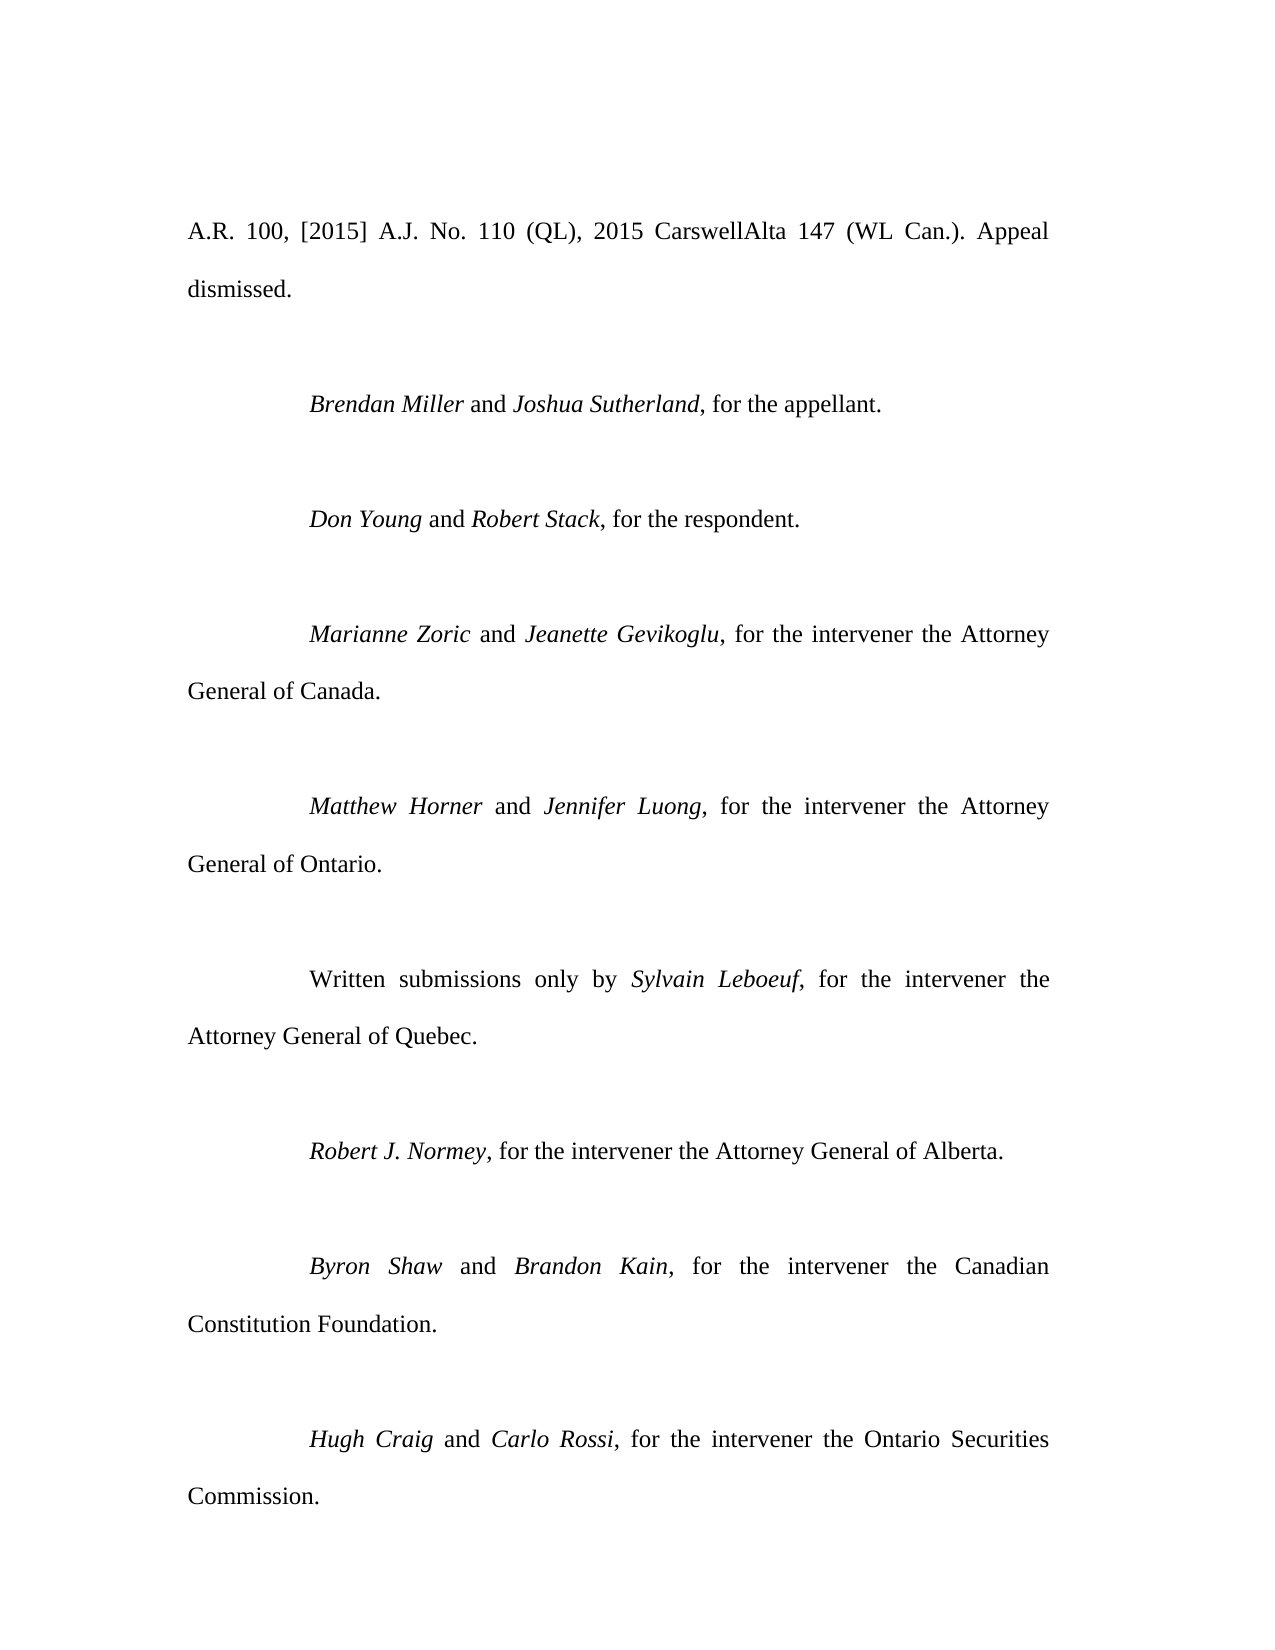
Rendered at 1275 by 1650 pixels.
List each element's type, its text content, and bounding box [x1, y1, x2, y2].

text Robert J. Normey, for the intervener the Attorney General of Alberta. [187, 1136, 1050, 1165]
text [187, 216, 1050, 303]
text Written submissions only by Sylvain Leboeuf, for the intervener the Attorney General of Quebec. [187, 964, 1050, 1050]
text Marianne Zoric and Jeanette Gevikoglu, for the intervener the Attorney General of Canada. [187, 619, 1050, 705]
text Brendan Miller and Joshua Sutherland, for the appellant. [187, 389, 1050, 418]
text Matthew Horner and Jennifer Luong, for the intervener the Attorney General of Ontario. [187, 791, 1050, 878]
text Byron Shaw and Brandon Kain, for the intervener the Canadian Constitution Foundation. [187, 1251, 1050, 1338]
text Hugh Craig and Carlo Rossi, for the intervener the Ontario Securities Commission. [187, 1424, 1050, 1510]
text Don Young and Robert Stack, for the respondent. [187, 504, 1050, 533]
